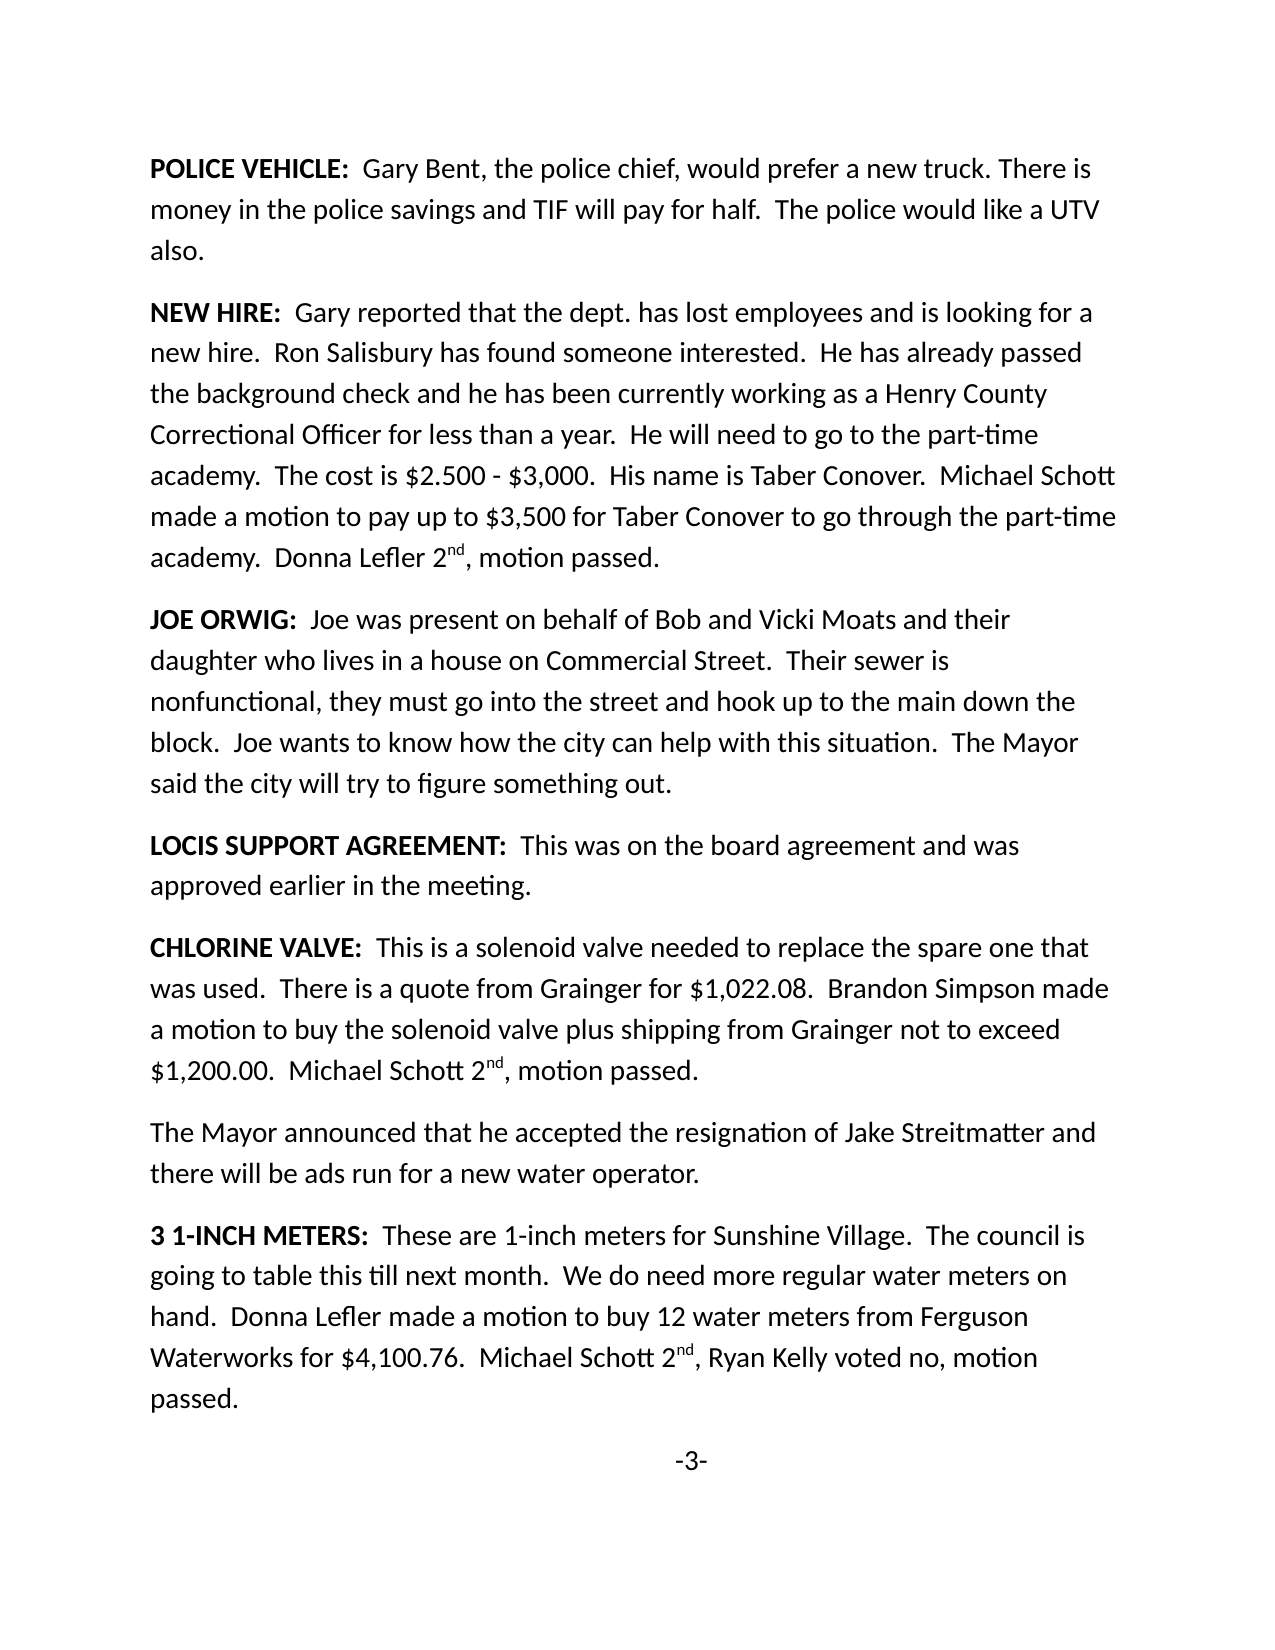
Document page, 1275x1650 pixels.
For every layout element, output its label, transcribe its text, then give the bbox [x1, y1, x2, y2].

text LOCIS SUPPORT AGREEMENT: This was on the board agreement and was approved earlier in the meeting. [150, 827, 1125, 903]
text NEW HIRE: Gary reported that the dept. has lost employees and is looking for a new hire. Ron Salisbury has found someone interested. He has already passed the background check and he has been currently working as a Henry County Correctional Officer for less than a year. He will need to go to the part-time academy. The cost is $2.500 - $3,000. His name is Taber Conover. Michael Schott made a motion to pay up to $3,500 for Taber Conover to go through the part-time academy. Donna Lefler 2nd, motion passed. [150, 294, 1125, 575]
text POLICE VEHICLE: Gary Bent, the police chief, would prefer a new truck. There is money in the police savings and TIF will pay for half. The police would like a UTV also. [150, 150, 1125, 267]
text -3- [150, 1442, 1125, 1478]
text CHLORINE VALVE: This is a solenoid valve needed to replace the spare one that was used. There is a quote from Grainger for $1,022.08. Brandon Simpson made a motion to buy the solenoid valve plus shipping from Grainger not to exceed $1,200.00. Michael Schott 2nd, motion passed. [150, 929, 1125, 1088]
text JOE ORWIG: Joe was present on behalf of Bob and Vicki Moats and their daughter who lives in a house on Commercial Street. Their sewer is nonfunctional, they must go into the street and hook up to the main down the block. Joe wants to know how the city can help with this situation. The Mayor said the city will try to figure something out. [150, 601, 1125, 800]
text The Mayor announced that he accepted the resignation of Jake Streitmatter and there will be ads run for a new water operator. [150, 1114, 1125, 1190]
text 3 1-INCH METERS: These are 1-inch meters for Sunshine Village. The council is going to table this till next month. We do need more regular water meters on hand. Donna Lefler made a motion to buy 12 water meters from Ferguson Waterworks for $4,100.76. Michael Schott 2nd, Ryan Kelly voted no, motion passed. [150, 1217, 1125, 1416]
